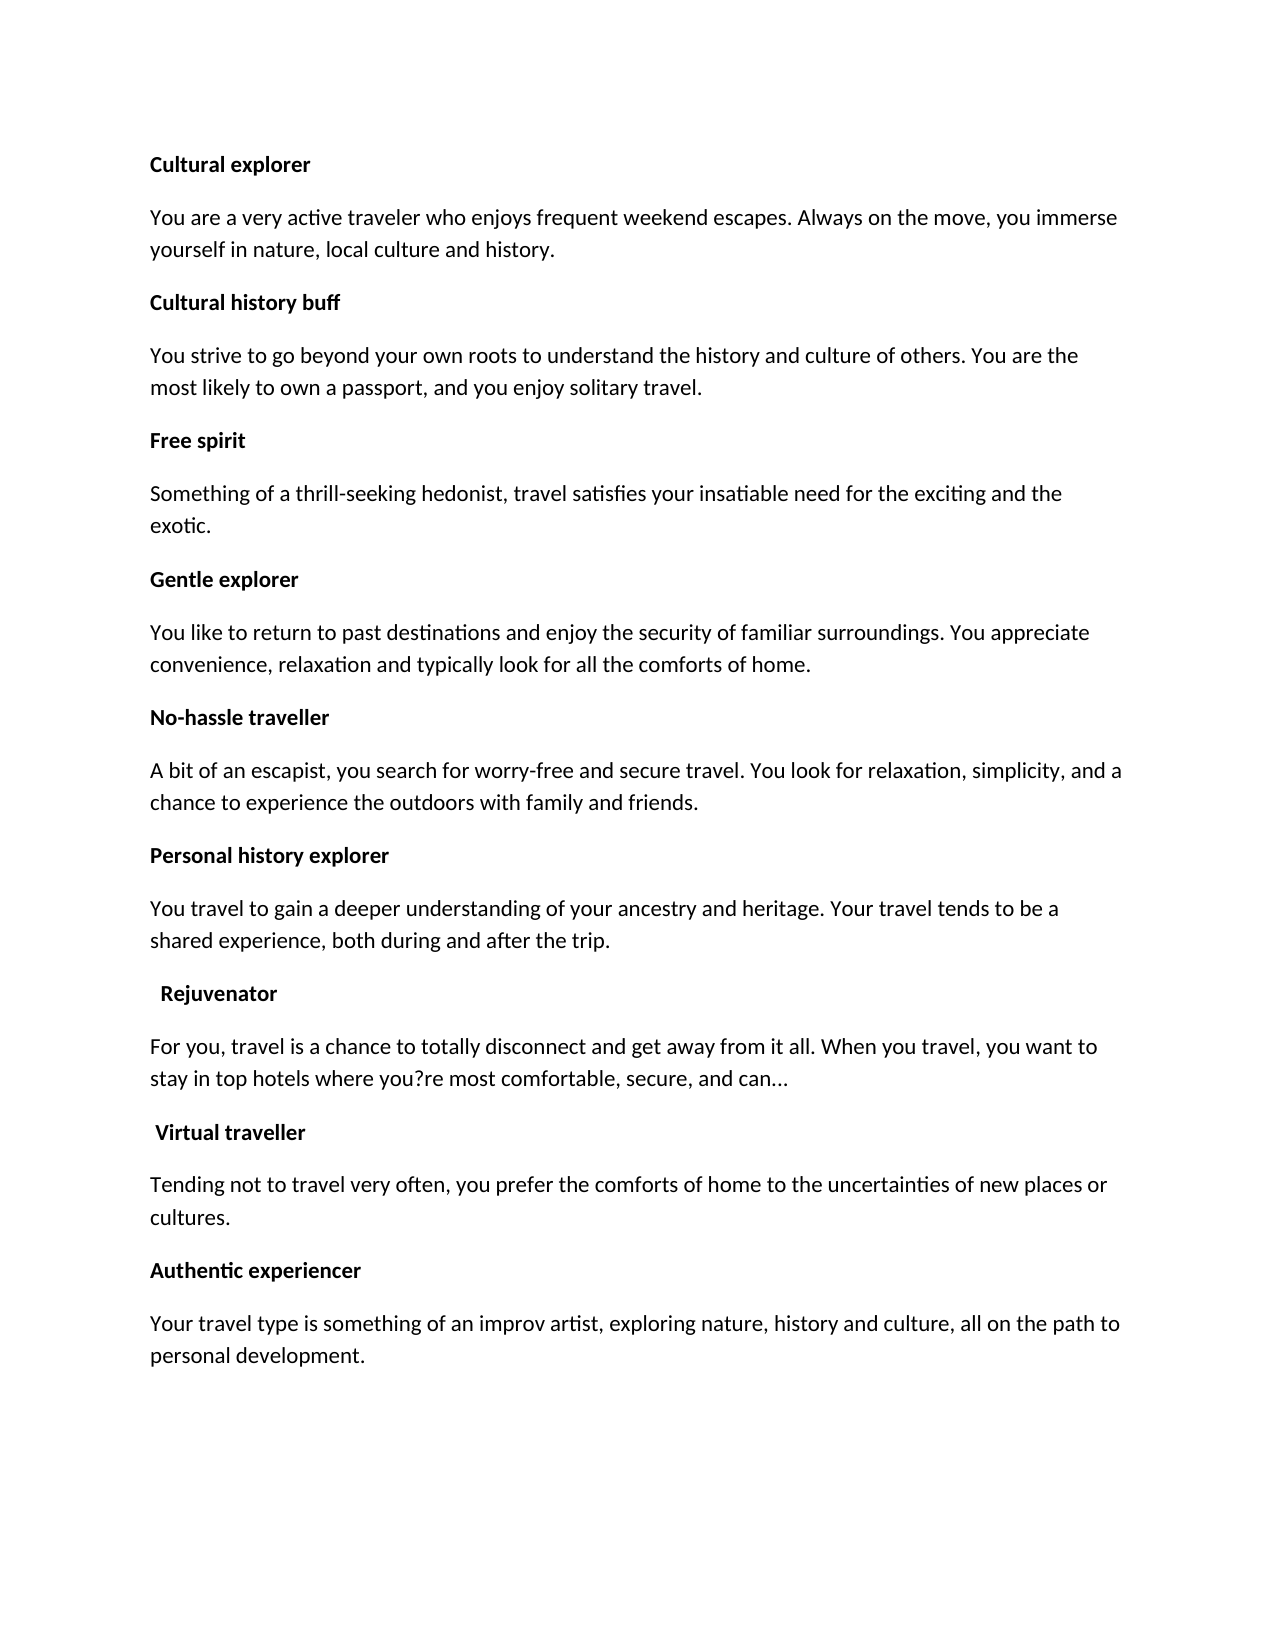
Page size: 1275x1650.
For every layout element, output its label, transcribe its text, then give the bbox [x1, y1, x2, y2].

text You strive to go beyond your own roots to understand the history and culture of others. You are the most likely to own a passport, and you enjoy solitary travel. [150, 341, 1125, 401]
text No-hassle traveller [150, 703, 1125, 731]
text Personal history explorer [150, 841, 1125, 869]
text Tending not to travel very often, you prefer the comforts of home to the uncertainties of new places or cultures. [150, 1171, 1125, 1231]
text You like to return to past destinations and enjoy the security of familiar surroundings. You appreciate convenience, relaxation and typically look for all the comforts of home. [150, 618, 1125, 678]
text Rejuvenator [150, 979, 1125, 1007]
text You travel to gain a deeper understanding of your ancestry and heritage. Your travel tends to be a shared experience, both during and after the trip. [150, 894, 1125, 954]
text Free spirit [150, 426, 1125, 454]
text Authentic experiencer [150, 1256, 1125, 1284]
text Cultural explorer [150, 150, 1125, 178]
text Something of a thrill-seeking hedonist, travel satisfies your insatiable need for the exciting and the exotic. [150, 479, 1125, 540]
text For you, travel is a chance to totally disconnect and get away from it all. When you travel, you want to stay in top hotels where you?re most comfortable, secure, and can... [150, 1032, 1125, 1093]
text You are a very active traveler who enjoys frequent weekend escapes. Always on the move, you immerse yourself in nature, local culture and history. [150, 203, 1125, 263]
text Gentle explorer [150, 565, 1125, 593]
text A bit of an escapist, you search for worry-free and secure travel. You look for relaxation, simplicity, and a chance to experience the outdoors with family and friends. [150, 756, 1125, 816]
text Your travel type is something of an improv artist, exploring nature, history and culture, all on the path to personal development. [150, 1309, 1125, 1369]
text Virtual traveller [150, 1118, 1125, 1146]
text Cultural history buff [150, 288, 1125, 316]
